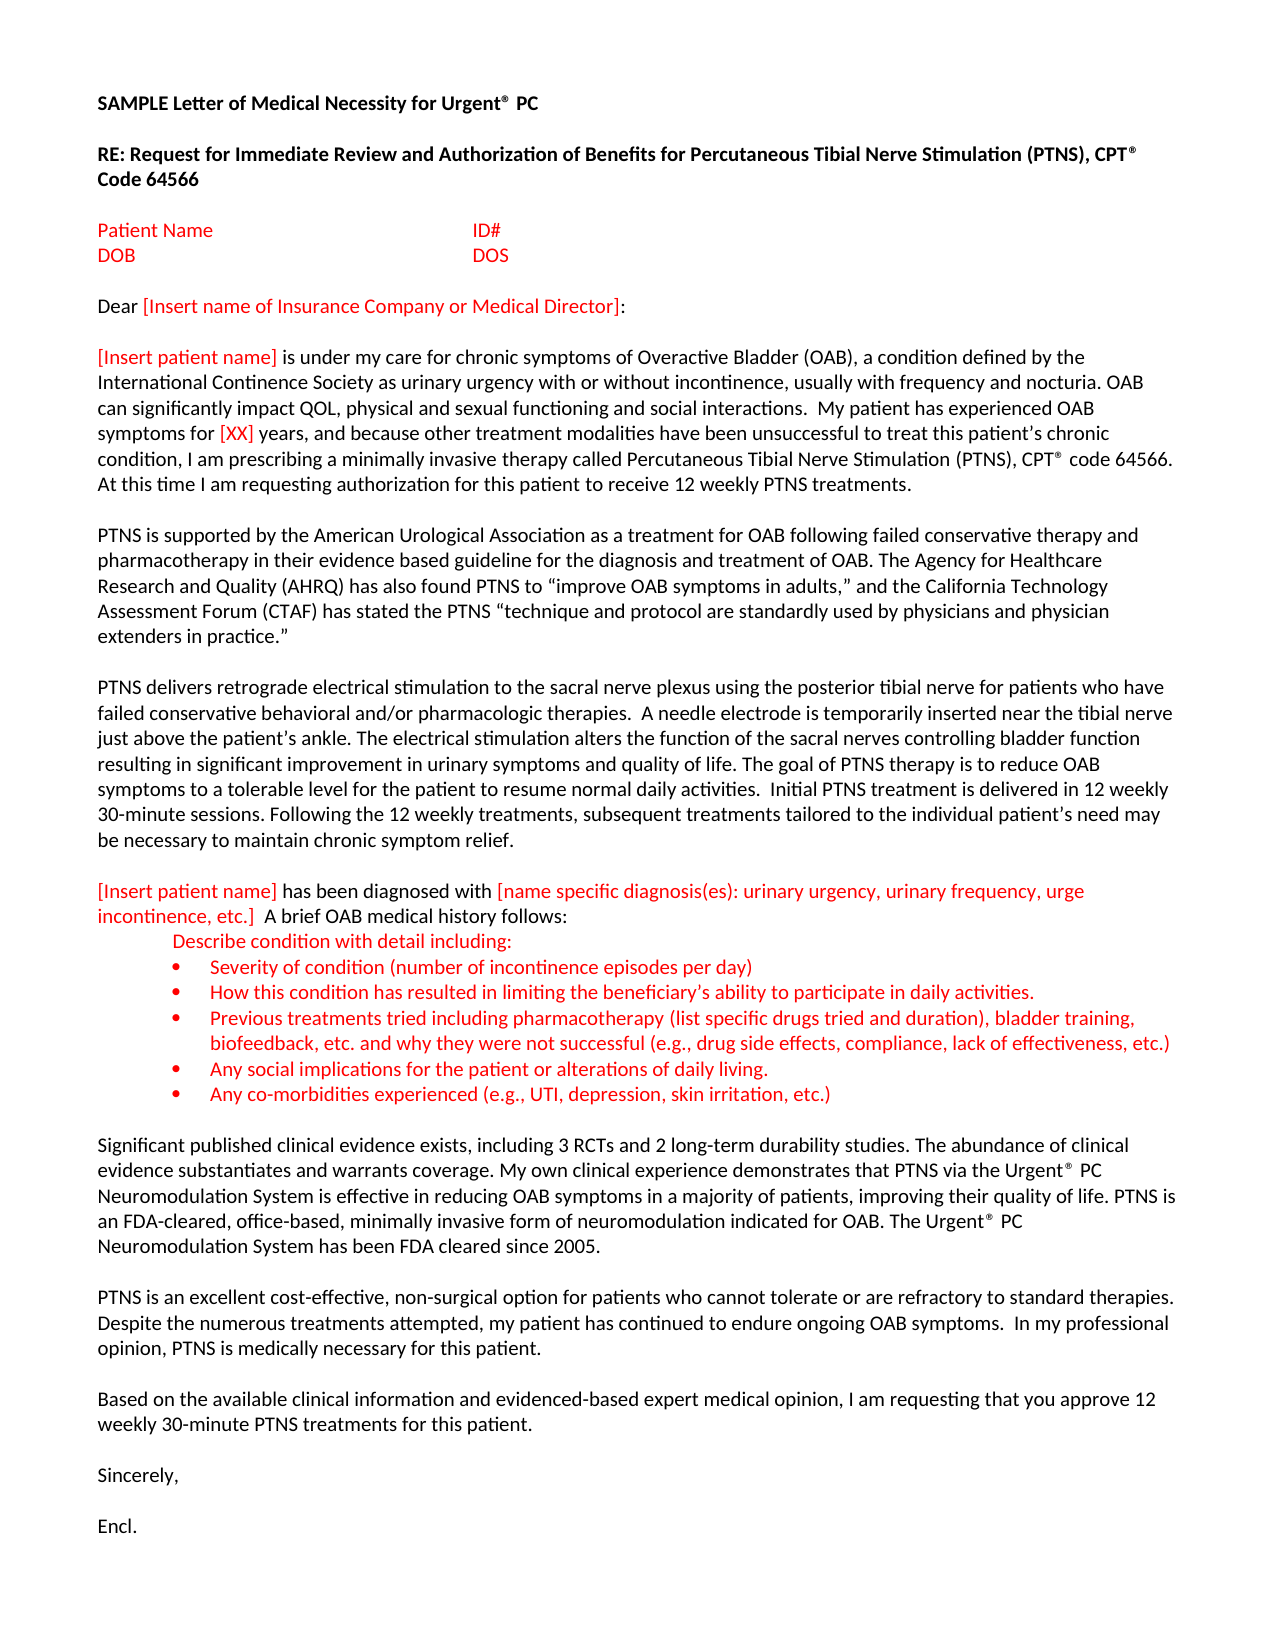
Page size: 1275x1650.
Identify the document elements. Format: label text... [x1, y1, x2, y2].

text Sincerely, [97, 1462, 1177, 1488]
list Previous treatments tried including pharmacotherapy (list specific drugs tried and duration), bladder training, biofeedback, etc. and why they were not successful (e.g., drug side effects, compliance, lack of effectiveness, etc.) [172, 1005, 1177, 1056]
text [Insert patient name] has been diagnosed with [name specific diagnosis(es): urinary urgency, urinary frequency, urge incontinence, etc.] A brief OAB medical history follows: [97, 878, 1177, 929]
text [Insert patient name] is under my care for chronic symptoms of Overactive Bladder (OAB), a condition defined by the International Continence Society as urinary urgency with or without incontinence, usually with frequency and nocturia. OAB can significantly impact QOL, physical and sexual functioning and social interactions. My patient has experienced OAB symptoms for [XX] years, and because other treatment modalities have been unsuccessful to treat this patient’s chronic condition, I am prescribing a minimally invasive therapy called Percutaneous Tibial Nerve Stimulation (PTNS), CPT® code 64566. At this time I am requesting authorization for this patient to receive 12 weekly PTNS treatments. [97, 344, 1177, 497]
text Based on the available clinical information and evidenced-based expert medical opinion, I am requesting that you approve 12 weekly 30-minute PTNS treatments for this patient. [97, 1386, 1177, 1437]
text SAMPLE Letter of Medical Necessity for Urgent® PC [97, 90, 1177, 115]
text Patient Name ID# [97, 217, 1177, 242]
list Severity of condition (number of incontinence episodes per day) [172, 954, 1177, 979]
text RE: Request for Immediate Review and Authorization of Benefits for Percutaneous Tibial Nerve Stimulation (PTNS), CPT® Code 64566 [97, 141, 1177, 192]
text PTNS is an excellent cost-effective, non-surgical option for patients who cannot tolerate or are refractory to standard therapies. Despite the numerous treatments attempted, my patient has continued to endure ongoing OAB symptoms. In my professional opinion, PTNS is medically necessary for this patient. [97, 1284, 1177, 1361]
text Encl. [97, 1513, 1177, 1539]
list Any social implications for the patient or alterations of daily living. [172, 1056, 1177, 1081]
text DOB DOS [97, 242, 1177, 268]
list Any co-morbidities experienced (e.g., UTI, depression, skin irritation, etc.) [172, 1081, 1177, 1107]
text Describe condition with detail including: [97, 929, 1177, 954]
text PTNS is supported by the American Urological Association as a treatment for OAB following failed conservative therapy and pharmacotherapy in their evidence based guideline for the diagnosis and treatment of OAB. The Agency for Healthcare Research and Quality (AHRQ) has also found PTNS to “improve OAB symptoms in adults,” and the California Technology Assessment Forum (CTAF) has stated the PTNS “technique and protocol are standardly used by physicians and physician extenders in practice.” [97, 522, 1177, 649]
text Significant published clinical evidence exists, including 3 RCTs and 2 long-term durability studies. The abundance of clinical evidence substantiates and warrants coverage. My own clinical experience demonstrates that PTNS via the Urgent® PC Neuromodulation System is effective in reducing OAB symptoms in a majority of patients, improving their quality of life. PTNS is an FDA-cleared, office-based, minimally invasive form of neuromodulation indicated for OAB. The Urgent® PC Neuromodulation System has been FDA cleared since 2005. [97, 1132, 1177, 1259]
text Dear [Insert name of Insurance Company or Medical Director]: [97, 293, 1177, 319]
list How this condition has resulted in limiting the beneficiary’s ability to participate in daily activities. [172, 979, 1177, 1005]
text PTNS delivers retrograde electrical stimulation to the sacral nerve plexus using the posterior tibial nerve for patients who have failed conservative behavioral and/or pharmacologic therapies. A needle electrode is temporarily inserted near the tibial nerve just above the patient’s ankle. The electrical stimulation alters the function of the sacral nerves controlling bladder function resulting in significant improvement in urinary symptoms and quality of life. The goal of PTNS therapy is to reduce OAB symptoms to a tolerable level for the patient to resume normal daily activities. Initial PTNS treatment is delivered in 12 weekly 30-minute sessions. Following the 12 weekly treatments, subsequent treatments tailored to the individual patient’s need may be necessary to maintain chronic symptom relief. [97, 674, 1177, 852]
